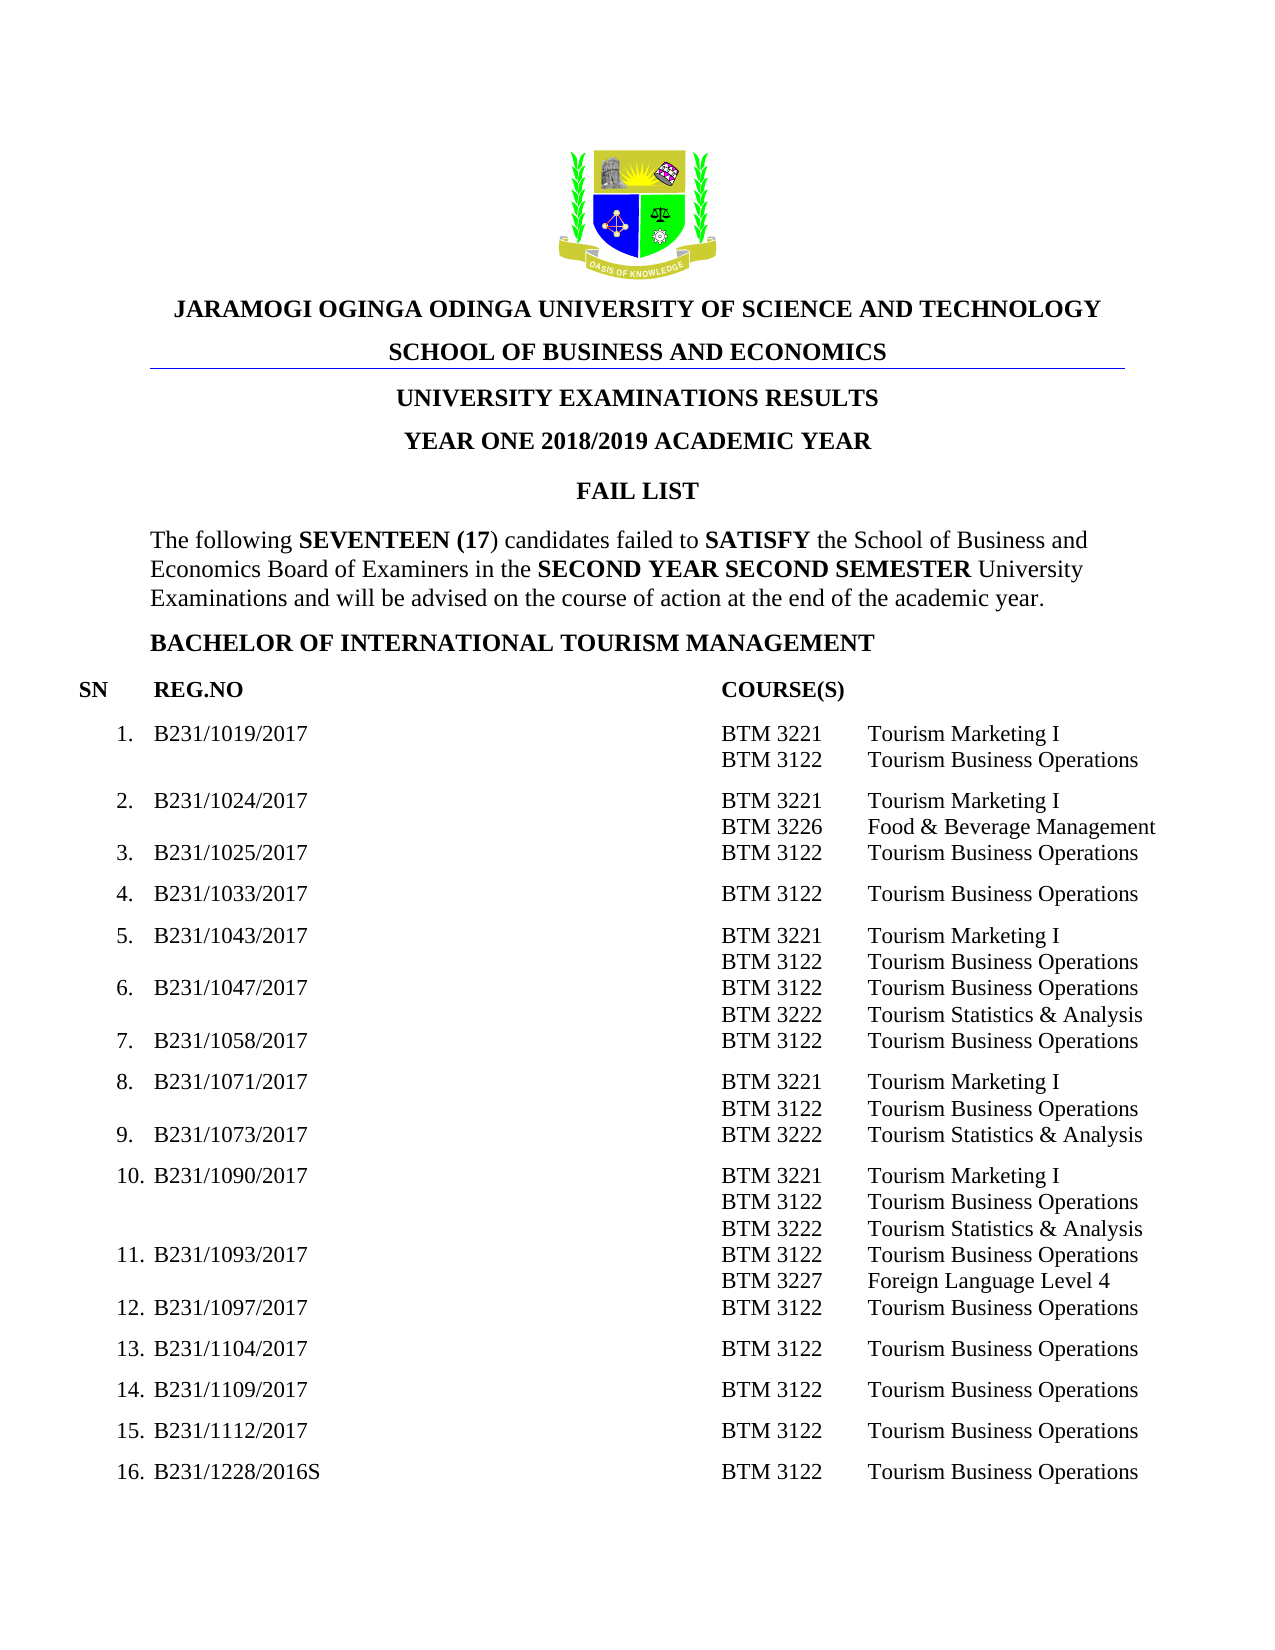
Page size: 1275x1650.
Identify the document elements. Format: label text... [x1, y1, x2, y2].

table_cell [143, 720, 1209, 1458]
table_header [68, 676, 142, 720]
text UNIVERSITY EXAMINATIONS RESULTS [150, 383, 1125, 412]
text SCHOOL OF BUSINESS AND ECONOMICS [150, 337, 1125, 368]
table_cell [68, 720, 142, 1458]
text JARAMOGI OGINGA ODINGA UNIVERSITY OF SCIENCE AND TECHNOLOGY [150, 294, 1125, 322]
text BACHELOR OF INTERNATIONAL TOURISM MANAGEMENT [150, 628, 1125, 657]
text FAIL LIST [150, 476, 1125, 504]
text YEAR ONE 2018/2019 ACADEMIC YEAR [150, 426, 1125, 455]
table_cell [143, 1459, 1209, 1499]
text The following SEVENTEEN (17) candidates failed to SATISFY the School of Business and Economics Board of Examiners in the SECOND YEAR SECOND SEMESTER University Examinations and will be advised on the course of action at the end of the academic year. [150, 525, 1125, 612]
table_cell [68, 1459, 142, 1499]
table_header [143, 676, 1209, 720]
